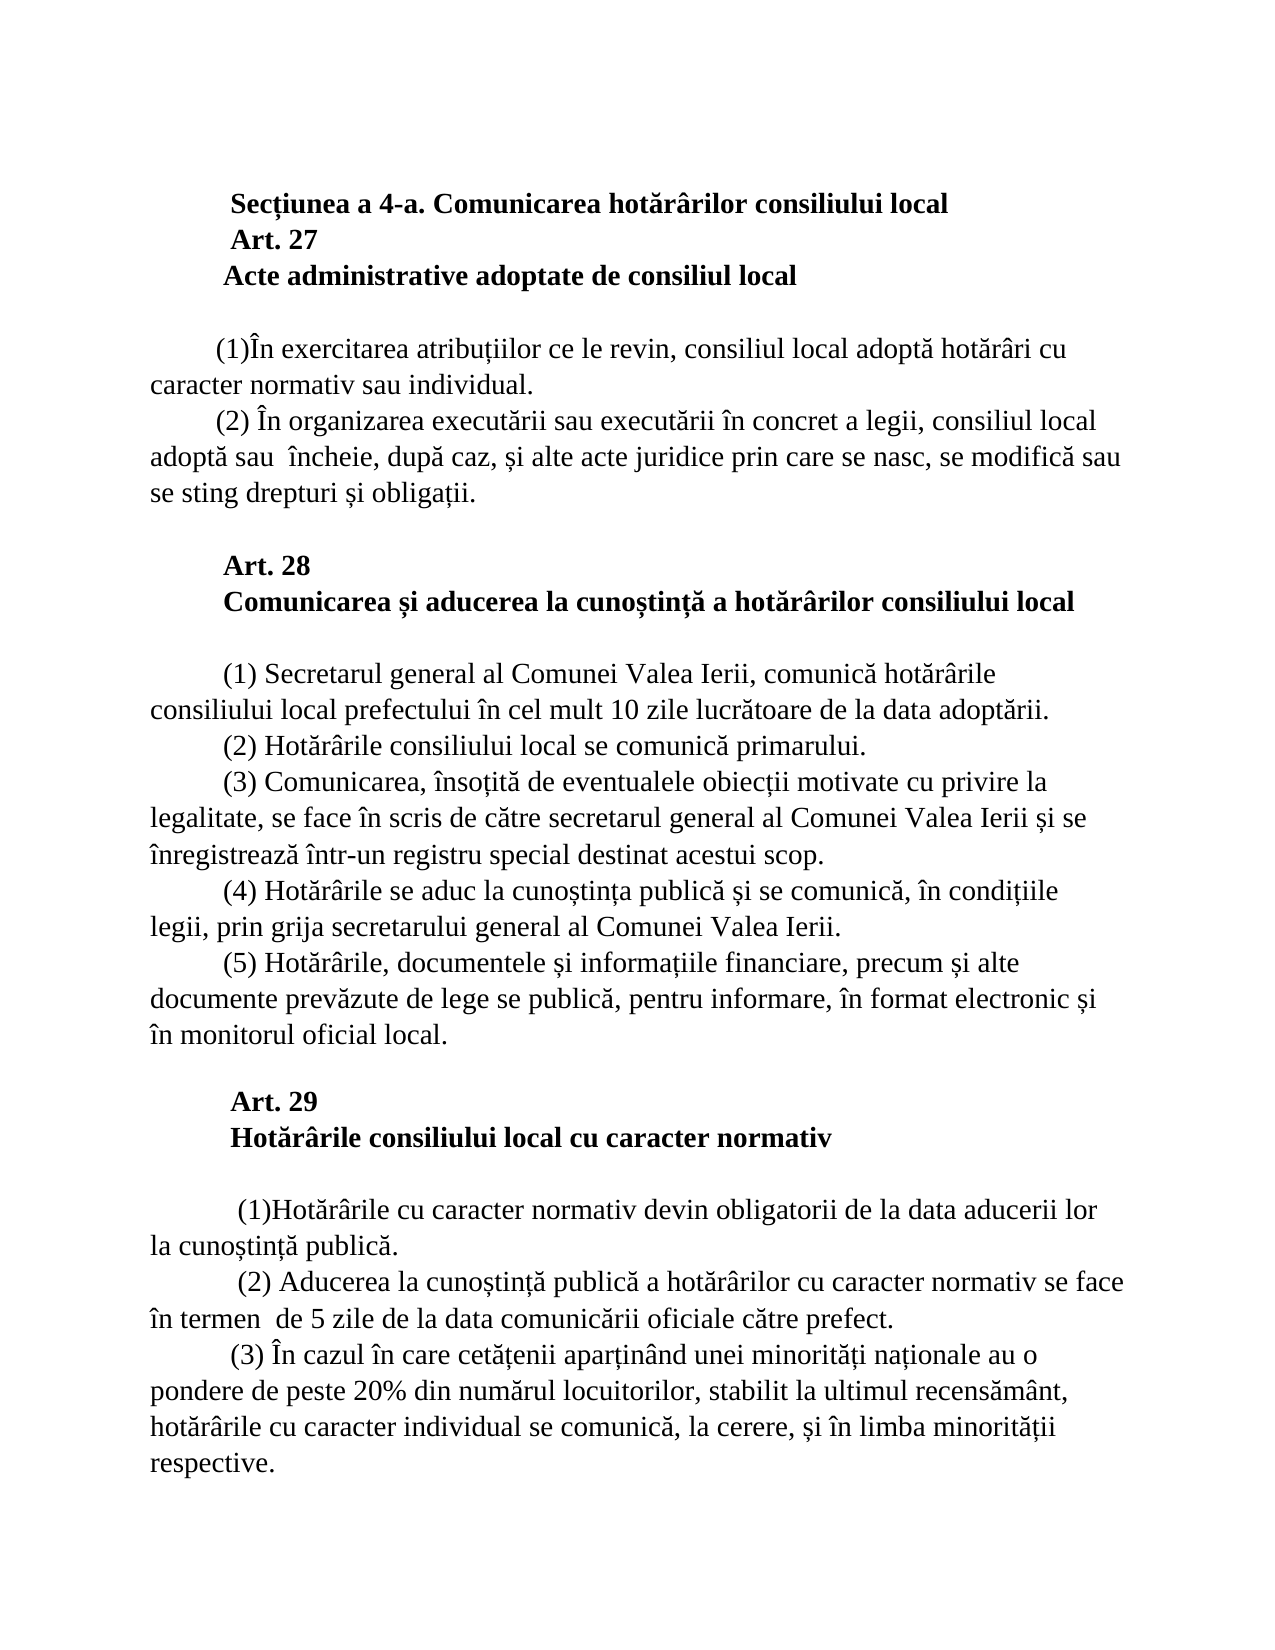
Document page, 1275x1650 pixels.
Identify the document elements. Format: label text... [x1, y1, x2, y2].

text Art. 29 [150, 1084, 1125, 1117]
text Comunicarea și aducerea la cunoștință a hotărârilor consiliului local [150, 584, 1125, 617]
text Secțiunea a 4-a. Comunicarea hotărârilor consiliului local [150, 186, 1125, 220]
text (1)Hotărârile cu caracter normativ devin obligatorii de la data aducerii lor la cunoștință publică. [150, 1192, 1125, 1262]
text (2) În organizarea executării sau executării în concret a legii, consiliul local adoptă sau încheie, după caz, și alte acte juridice prin care se nasc, se modifică sau se sting drepturi și obligații. [150, 403, 1125, 509]
text Art. 27 [150, 222, 1125, 256]
text Acte administrative adoptate de consiliul local [150, 258, 1125, 292]
text (2) Aducerea la cunoștință publică a hotărârilor cu caracter normativ se face în termen de 5 zile de la data comunicării oficiale către prefect. [150, 1264, 1125, 1334]
text (5) Hotărârile, documentele și informațiile financiare, precum și alte documente prevăzute de lege se publică, pentru informare, în format electronic și în monitorul oficial local. [150, 945, 1125, 1051]
text (4) Hotărârile se aduc la cunoștința publică și se comunică, în condițiile legii, prin grija secretarului general al Comunei Valea Ierii. [150, 873, 1125, 943]
text (1)În exercitarea atribuțiilor ce le revin, consiliul local adoptă hotărâri cu caracter normativ sau individual. [150, 331, 1125, 400]
text (1) Secretarul general al Comunei Valea Ierii, comunică hotărârile consiliului local prefectului în cel mult 10 zile lucrătoare de la data adoptării. [150, 656, 1125, 726]
text (3) Comunicarea, însoțită de eventualele obiecții motivate cu privire la legalitate, se face în scris de către secretarul general al Comunei Valea Ierii și se înregistrează într-un registru special destinat acestui scop. [150, 764, 1125, 870]
text (2) Hotărârile consiliului local se comunică primarului. [150, 728, 1125, 762]
text Hotărârile consiliului local cu caracter normativ [150, 1120, 1125, 1153]
text Art. 28 [150, 548, 1125, 581]
